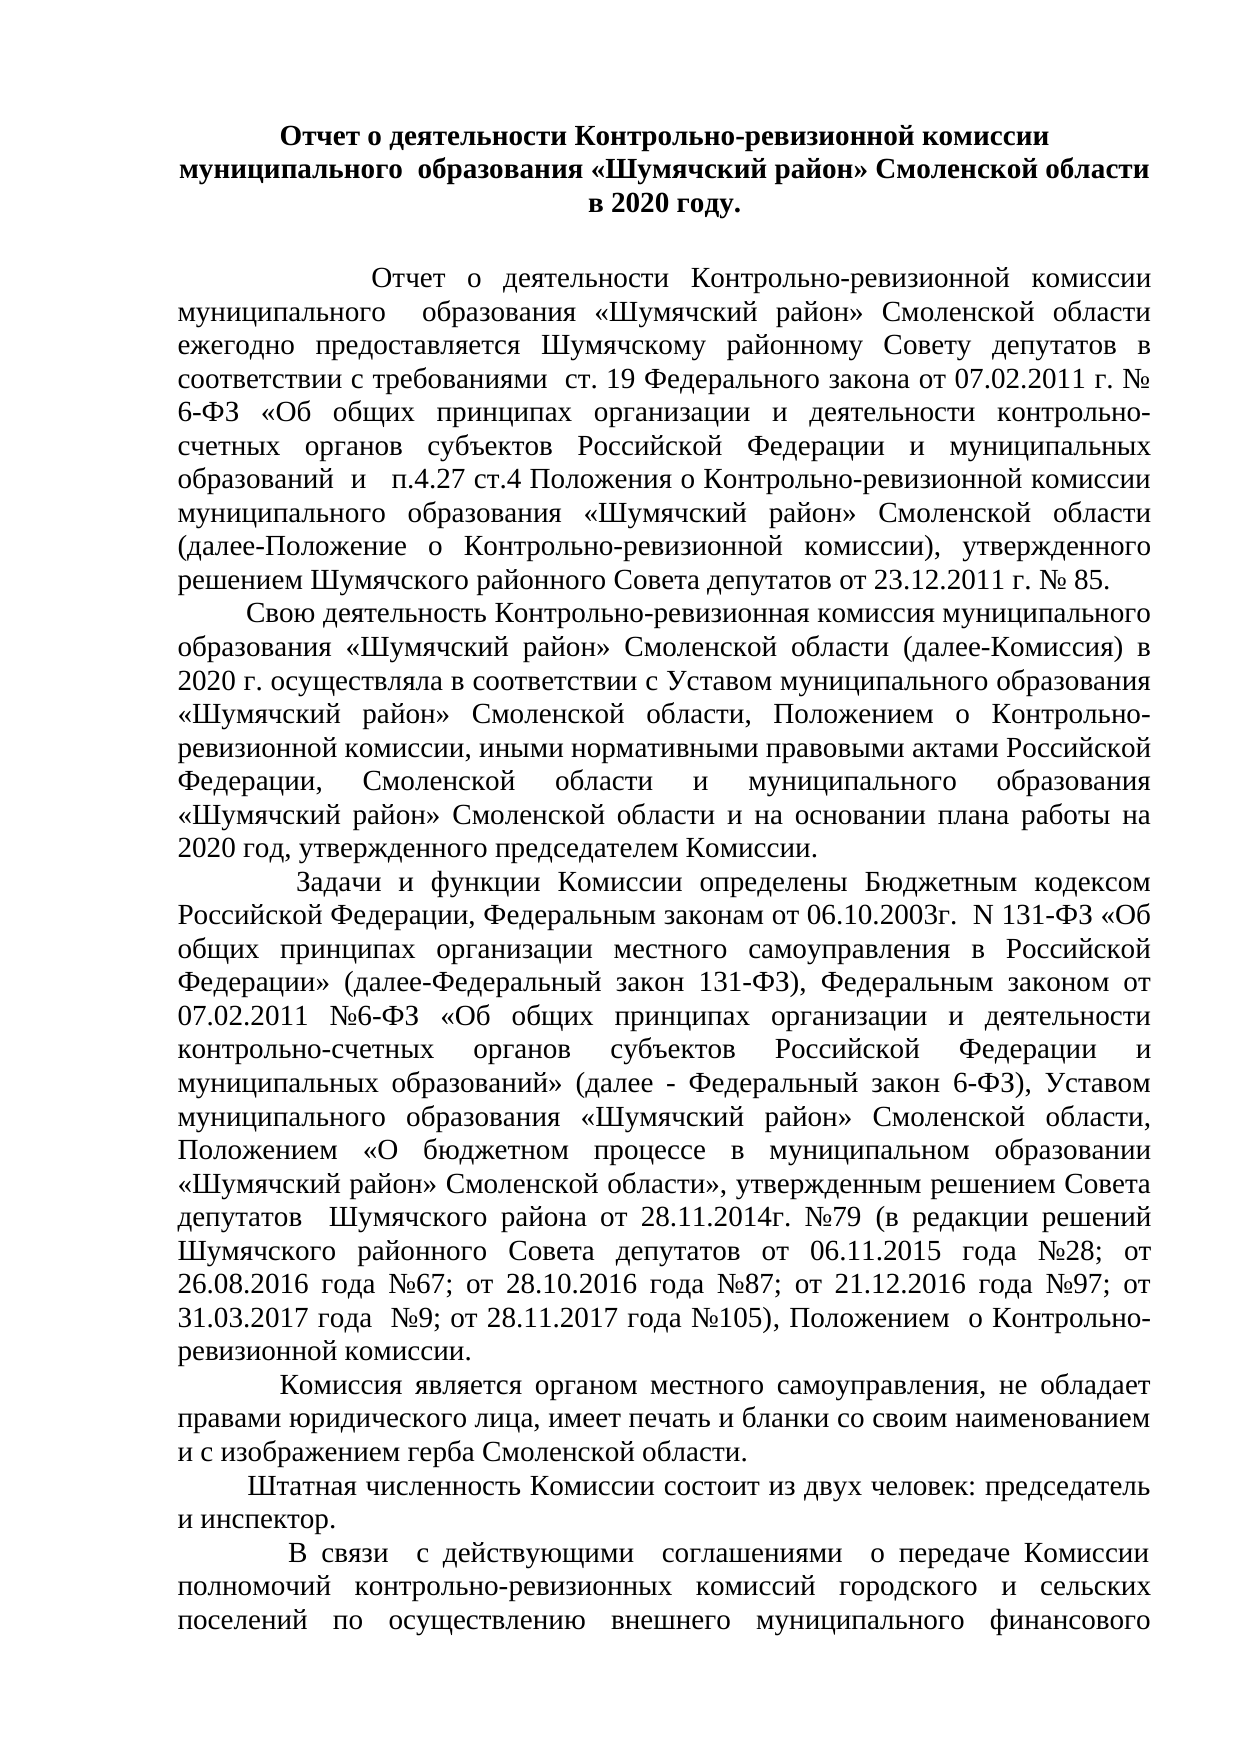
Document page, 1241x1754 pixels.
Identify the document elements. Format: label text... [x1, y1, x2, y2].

text Комиссия является органом местного самоуправления, не обладает правами юридического лица, имеет печать и бланки со своим наименованием и с изображением герба Смоленской области. [177, 1367, 1152, 1468]
text Отчет о деятельности Контрольно-ревизионной комиссии муниципального образования «Шумячский район» Смоленской области ежегодно предоставляется Шумячскому районному Совету депутатов в соответствии с требованиями ст. 19 Федерального закона от 07.02.2011 г. № 6-ФЗ «Об общих принципах организации и деятельности контрольно-счетных органов субъектов Российской Федерации и муниципальных образований и п.4.27 ст.4 Положения о Контрольно-ревизионной комиссии муниципального образования «Шумячский район» Смоленской области (далее-Положение о Контрольно-ревизионной комиссии), утвержденного решением Шумячского районного Совета депутатов от 23.12.2011 г. № 85. [177, 260, 1152, 596]
text Задачи и функции Комиссии определены Бюджетным кодексом Российской Федерации, Федеральным законам от 06.10.2003г. N 131-ФЗ «Об общих принципах организации местного самоуправления в Российской Федерации» (далее-Федеральный закон 131-ФЗ), Федеральным законом от 07.02.2011 №6-ФЗ «Об общих принципах организации и деятельности контрольно-счетных органов субъектов Российской Федерации и муниципальных образований» (далее - Федеральный закон 6-ФЗ), Уставом муниципального образования «Шумячский район» Смоленской области, Положением «О бюджетном процессе в муниципальном образовании «Шумячский район» Смоленской области», утвержденным решением Совета депутатов Шумячского района от 28.11.2014г. №79 (в редакции решений Шумячского районного Совета депутатов от 06.11.2015 года №28; от 26.08.2016 года №67; от 28.10.2016 года №87; от 21.12.2016 года №97; от 31.03.2017 года №9; от 28.11.2017 года №105), Положением о Контрольно-ревизионной комиссии. [177, 864, 1152, 1367]
text Свою деятельность Контрольно-ревизионная комиссия муниципального образования «Шумячский район» Смоленской области (далее-Комиссия) в 2020 г. осуществляла в соответствии с Уставом муниципального образования «Шумячский район» Смоленской области, Положением о Контрольно-ревизионной комиссии, иными нормативными правовыми актами Российской Федерации, Смоленской области и муниципального образования «Шумячский район» Смоленской области и на основании плана работы на 2020 год, утвержденного председателем Комиссии. [177, 596, 1152, 864]
text Штатная численность Комиссии состоит из двух человек: председатель и инспектор. [177, 1468, 1152, 1535]
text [177, 1535, 1152, 1635]
text Отчет о деятельности Контрольно-ревизионной комиссии муниципального образования «Шумячский район» Смоленской области в 2020 году. [177, 118, 1152, 219]
